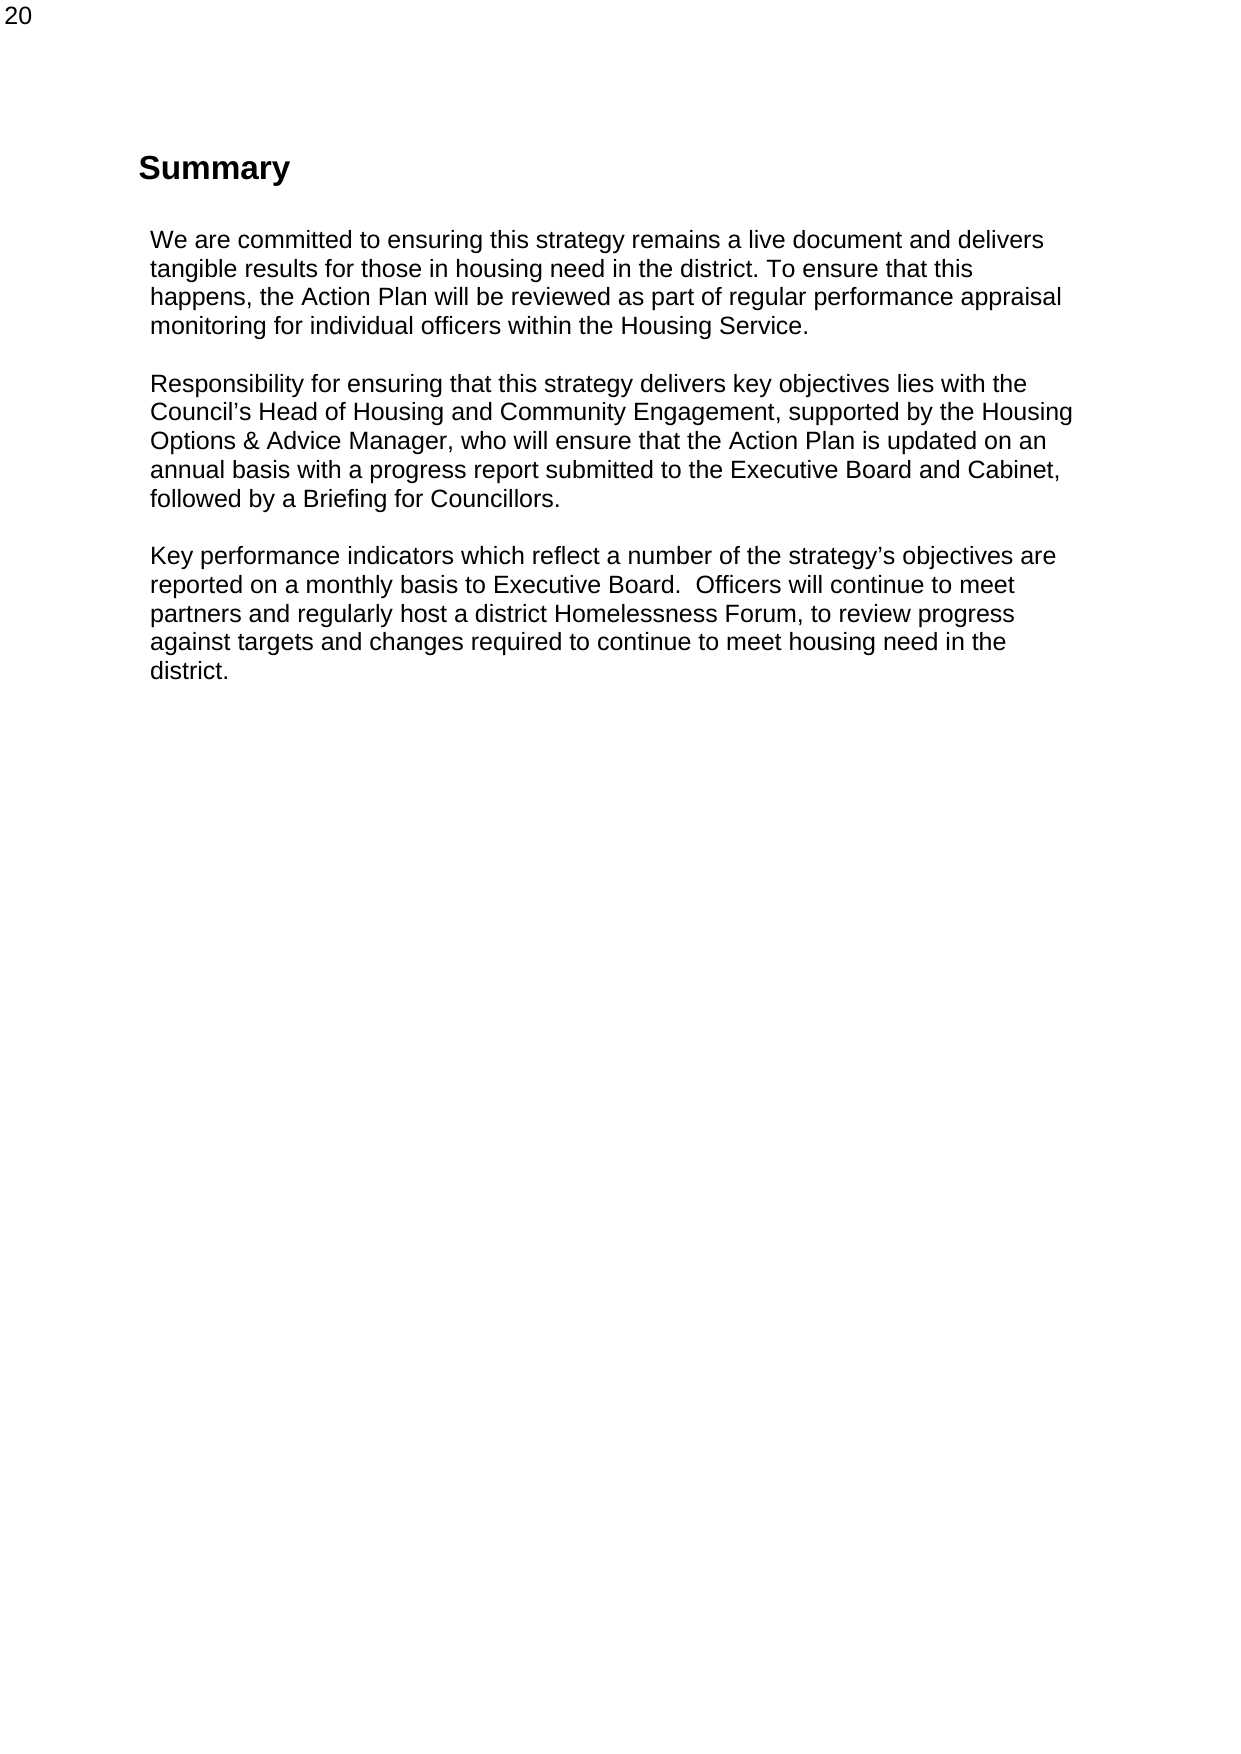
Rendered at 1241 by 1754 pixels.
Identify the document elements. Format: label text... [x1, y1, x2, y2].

text Summary [138, 148, 1134, 186]
text We are committed to ensuring this strategy remains a live document and delivers tangible results for those in housing need in the district. To ensure that this happens, the Action Plan will be reviewed as part of regular performance appraisal monitoring for individual officers within the Housing Service. [150, 225, 1074, 340]
text Responsibility for ensuring that this strategy delivers key objectives lies with the Council’s Head of Housing and Community Engagement, supported by the Housing Options & Advice Manager, who will ensure that the Action Plan is updated on an annual basis with a progress report submitted to the Executive Board and Cabinet, followed by a Briefing for Councillors. [150, 368, 1081, 512]
text Key performance indicators which reflect a number of the strategy’s objectives are reported on a monthly basis to Executive Board. Officers will continue to meet partners and regularly host a district Homelessness Forum, to review progress against targets and changes required to continue to meet housing need in the district. [150, 541, 1059, 685]
